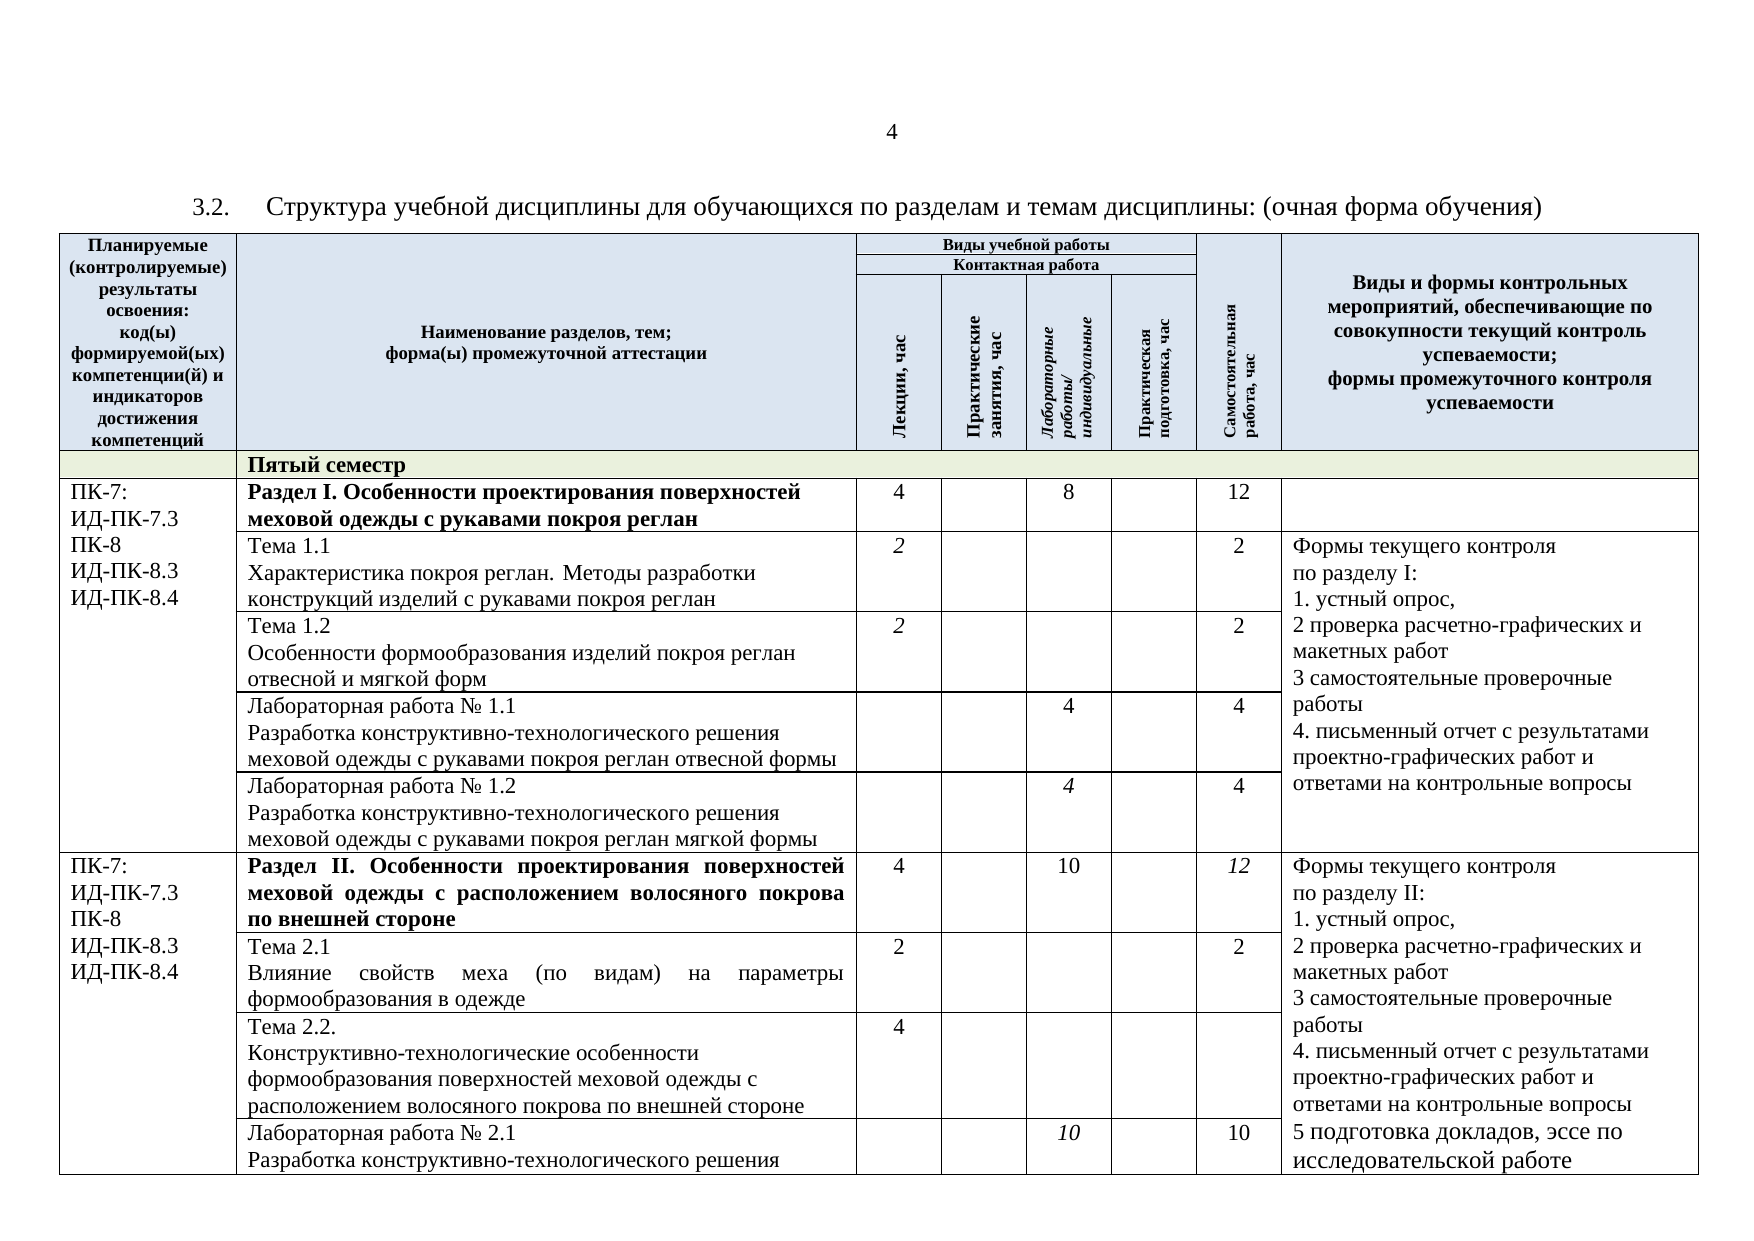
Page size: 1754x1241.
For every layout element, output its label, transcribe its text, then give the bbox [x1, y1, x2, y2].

table_header Виды учебной работы [857, 234, 1196, 253]
table_cell [1197, 1013, 1281, 1118]
table_cell Раздел I. Особенности проектирования поверхностей меховой одежды с рукавами покроя реглан [237, 479, 856, 531]
table_cell [1027, 532, 1111, 611]
table_cell [942, 612, 1026, 691]
table_cell [942, 853, 1026, 932]
table_cell ПК-7: ИД-ПК-7.3 ПК-8 ИД-ПК-8.3 ИД-ПК-8.4 [60, 853, 236, 1174]
table_cell [857, 773, 941, 852]
table_cell Лабораторная работа № 1.1 Разработка конструктивно-технологического решения меховой одежды с рукавами покроя реглан отвесной формы [237, 693, 856, 771]
table_cell [942, 1013, 1026, 1118]
table_cell [1112, 612, 1196, 691]
table_cell Формы текущего контроля по разделу II: 1. устный опрос, 2 проверка расчетно-графических и макетных работ 3 самостоятельные проверочные работы 4. письменный отчет с результатами проектно-графических работ и ответами на контрольные вопросы 5 подготовка докладов, эссе по исследовательской работе 6 Реферат на тему «Влияние вида меха и его свойств на конструктивно-технологические особенности формообразования поверхностей меховой одежды с расположением волосяного покрова по внешней стороне» [1282, 853, 1698, 1174]
table_cell 2 [857, 532, 941, 611]
table_cell Тема 2.1 Влияние свойств меха (по видам) на параметры формообразования в одежде [237, 933, 856, 1012]
table_cell 2 [857, 933, 941, 1012]
table_cell [1112, 933, 1196, 1012]
table_cell Лабораторные работы/ индивидуальные занятия, час [1027, 275, 1111, 450]
table_cell [1282, 479, 1698, 531]
table_cell [857, 693, 941, 771]
table_cell Контактная работа [857, 255, 1196, 274]
table_header Наименование разделов, тем; форма(ы) промежуточной аттестации [237, 234, 856, 450]
table_cell 2 [857, 612, 941, 691]
table_cell Практическая подготовка, час [1112, 275, 1196, 450]
table_cell ПК-7: ИД-ПК-7.3 ПК-8 ИД-ПК-8.3 ИД-ПК-8.4 [60, 479, 236, 852]
table_header Виды и формы контрольных мероприятий, обеспечивающие по совокупности текущий контроль успеваемости; формы промежуточного контроля успеваемости [1282, 234, 1698, 450]
table_header Планируемые (контролируемые) результаты освоения: код(ы) формируемой(ых) компетенции(й) и индикаторов достижения компетенций [60, 234, 236, 450]
table_cell [942, 479, 1026, 531]
table_cell [1112, 1013, 1196, 1118]
table_cell [60, 451, 236, 477]
table_cell Тема 1.2 Особенности формообразования изделий покроя реглан отвесной и мягкой форм [237, 612, 856, 691]
table_cell Лекции, час [857, 275, 941, 450]
table_cell 10 [1027, 1119, 1111, 1174]
table_cell Раздел II. Особенности проектирования поверхностей меховой одежды с расположением волосяного покрова по внешней стороне [237, 853, 856, 932]
table_cell [942, 933, 1026, 1012]
table_cell [1112, 693, 1196, 771]
subtitle Структура учебной дисциплины для обучающихся по разделам и темам дисциплины: (очная форма обучения) [192, 190, 1665, 221]
table_cell [1027, 933, 1111, 1012]
table_header Самостоятельная работа, час [1197, 234, 1281, 450]
table_cell Практические занятия, час [942, 275, 1026, 450]
table_cell [1112, 773, 1196, 852]
table_cell [857, 1119, 941, 1174]
table_cell [1027, 1013, 1111, 1118]
table_cell Пятый семестр [237, 451, 1698, 477]
table_cell Тема 2.2. Конструктивно-технологические особенности формообразования поверхностей меховой одежды с расположением волосяного покрова по внешней стороне [237, 1013, 856, 1118]
table_cell 10 [1027, 853, 1111, 932]
table_cell 4 [857, 853, 941, 932]
table_cell [1112, 1119, 1196, 1174]
table_cell [942, 773, 1026, 852]
table_cell [1112, 532, 1196, 611]
table_cell 8 [1027, 479, 1111, 531]
table_cell [1027, 612, 1111, 691]
table_cell Тема 1.1 Характеристика покроя реглан. Методы разработки конструкций изделий с рукавами покроя реглан [237, 532, 856, 611]
table_cell Формы текущего контроля по разделу I: 1. устный опрос, 2 проверка расчетно-графических и макетных работ 3 самостоятельные проверочные работы 4. письменный отчет с результатами проектно-графических работ и ответами на контрольные вопросы [1282, 532, 1698, 852]
table_cell 4 [1197, 773, 1281, 852]
table_cell 2 [1197, 612, 1281, 691]
table_cell Лабораторная работа № 1.2 Разработка конструктивно-технологического решения меховой одежды с рукавами покроя реглан мягкой формы [237, 773, 856, 852]
table_cell 12 [1197, 853, 1281, 932]
table_cell 4 [1197, 693, 1281, 771]
table_cell 2 [1197, 933, 1281, 1012]
table_cell 4 [857, 479, 941, 531]
table_cell 12 [1197, 479, 1281, 531]
table_cell [942, 693, 1026, 771]
table_cell [942, 1119, 1026, 1174]
table_cell 4 [857, 1013, 941, 1118]
table_cell [942, 532, 1026, 611]
table_cell [1112, 853, 1196, 932]
table_cell 4 [1027, 773, 1111, 852]
table_cell 10 [1197, 1119, 1281, 1174]
table_cell [1112, 479, 1196, 531]
table_cell 4 [1027, 693, 1111, 771]
table_cell 2 [1197, 532, 1281, 611]
